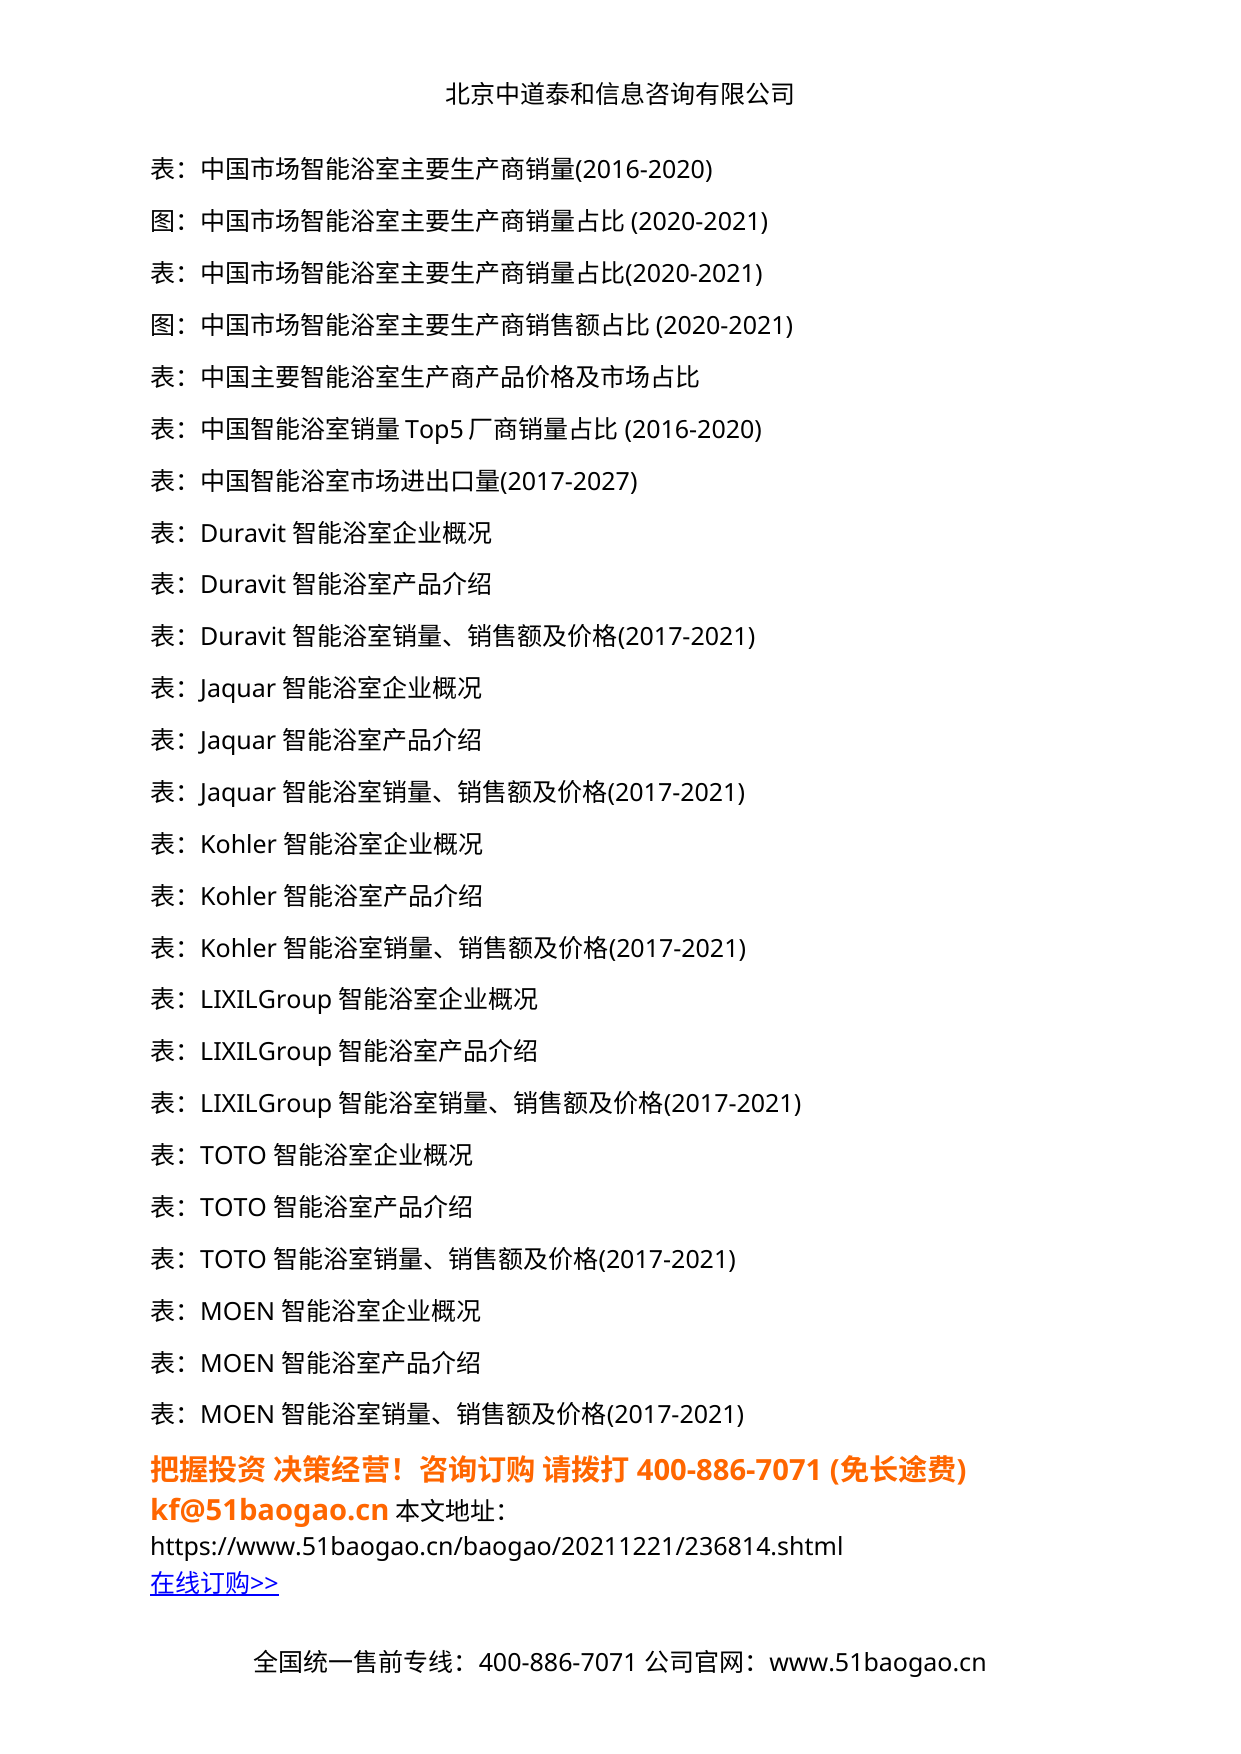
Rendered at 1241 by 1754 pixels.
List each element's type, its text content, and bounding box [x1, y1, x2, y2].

text 表：中国市场智能浴室主要生产商销量占比(2020-2021) [150, 254, 1090, 290]
text 表：Duravit 智能浴室企业概况 [150, 513, 1090, 549]
text 图：中国市场智能浴室主要生产商销量占比 (2020-2021) [150, 202, 1090, 238]
text 在线订购>> [150, 1563, 1090, 1599]
text 表：中国市场智能浴室主要生产商销量(2016-2020) [150, 150, 1090, 186]
text 表：LIXILGroup 智能浴室销量、销售额及价格(2017-2021) [150, 1084, 1090, 1120]
text 表：Jaquar 智能浴室企业概况 [150, 669, 1090, 705]
text 把握投资 决策经营！咨询订购 请拨打 400-886-7071 (免长途费) kf@51baogao.cn本文地址：https://www.51baogao.cn/baogao/20211221/236814.shtml [150, 1447, 1090, 1563]
text 表：LIXILGroup 智能浴室企业概况 [150, 980, 1090, 1016]
text 表：Jaquar 智能浴室销量、销售额及价格(2017-2021) [150, 772, 1090, 809]
text 表：Kohler 智能浴室产品介绍 [150, 876, 1090, 912]
text 表：Jaquar 智能浴室产品介绍 [150, 721, 1090, 757]
text 表：MOEN 智能浴室销量、销售额及价格(2017-2021) [150, 1395, 1090, 1431]
text 表：中国智能浴室销量Top5厂商销量占比 (2016-2020) [150, 409, 1090, 446]
text 表：MOEN 智能浴室产品介绍 [150, 1343, 1090, 1379]
text 表：中国智能浴室市场进出口量(2017-2027) [150, 461, 1090, 497]
text 表：Duravit 智能浴室销量、销售额及价格(2017-2021) [150, 617, 1090, 653]
text 表：MOEN 智能浴室企业概况 [150, 1291, 1090, 1327]
text 表：Kohler 智能浴室销量、销售额及价格(2017-2021) [150, 928, 1090, 964]
text 表：TOTO 智能浴室企业概况 [150, 1136, 1090, 1172]
text 表：TOTO 智能浴室产品介绍 [150, 1187, 1090, 1224]
text 表：TOTO 智能浴室销量、销售额及价格(2017-2021) [150, 1239, 1090, 1276]
text 表：Kohler 智能浴室企业概况 [150, 824, 1090, 861]
text 图：中国市场智能浴室主要生产商销售额占比 (2020-2021) [150, 306, 1090, 342]
text 表：中国主要智能浴室生产商产品价格及市场占比 [150, 357, 1090, 394]
text 表：Duravit 智能浴室产品介绍 [150, 565, 1090, 601]
text 表：LIXILGroup 智能浴室产品介绍 [150, 1032, 1090, 1068]
